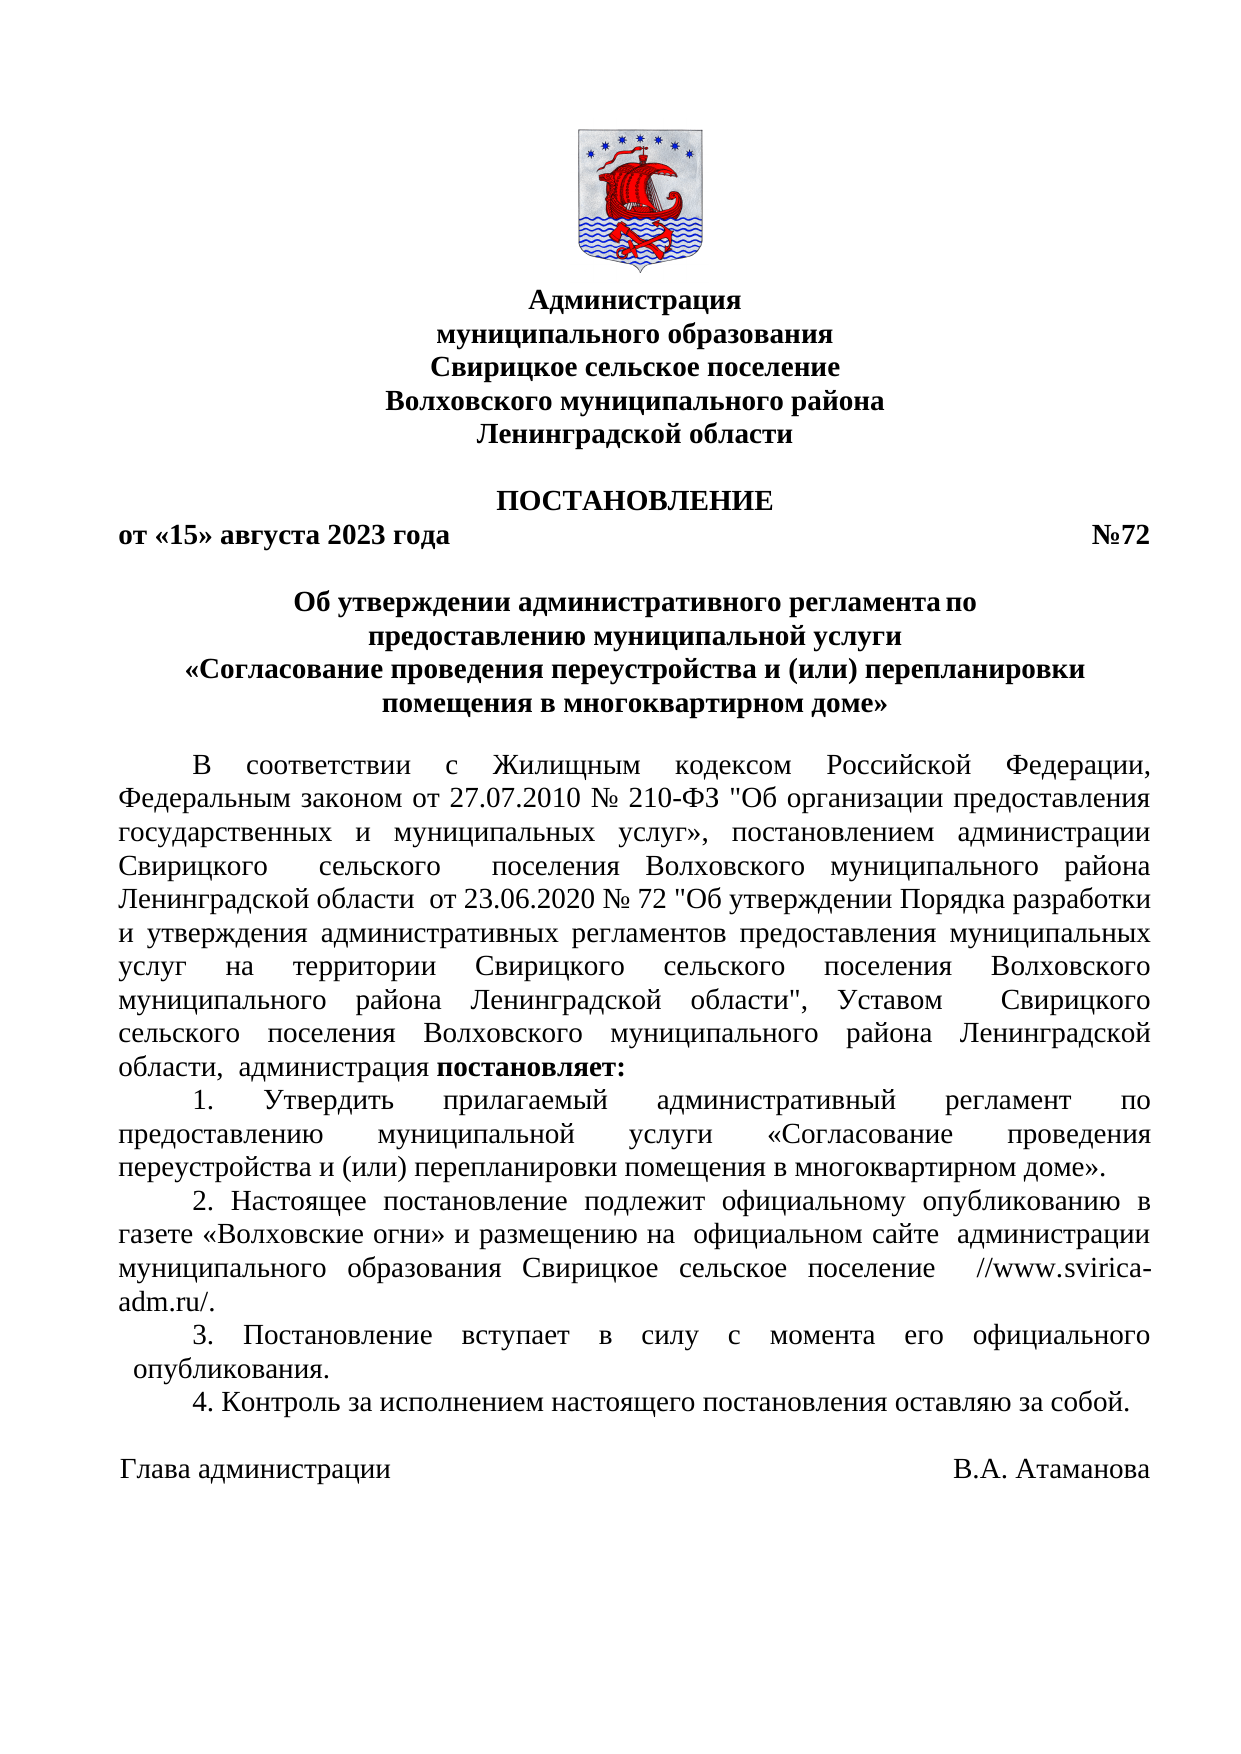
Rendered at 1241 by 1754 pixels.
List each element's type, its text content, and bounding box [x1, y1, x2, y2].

text Администрация [118, 282, 1152, 316]
text В соответствии с Жилищным кодексом Российской Федерации, Федеральным законом от 27.07.2010 № 210-ФЗ "Об организации предоставления государственных и муниципальных услуг», постановлением администрации Свирицкого сельского поселения Волховского муниципального района Ленинградской области от 23.06.2020 № 72 "Об утверждении Порядка разработки и утверждения административных регламентов предоставления муниципальных услуг на территории Свирицкого сельского поселения Волховского муниципального района Ленинградской области", Уставом Свирицкого сельского поселения Волховского муниципального района Ленинградской области, администрация постановляет: [118, 747, 1152, 1082]
text муниципального образования [118, 316, 1152, 349]
text Ленинградской области [118, 416, 1152, 450]
text 4. Контроль за исполнением настоящего постановления оставляю за собой. [133, 1384, 1152, 1418]
text Об утверждении административного регламента по [118, 584, 1152, 618]
picture [570, 118, 710, 283]
text 1. Утвердить прилагаемый административный регламент по предоставлению муниципальной услуги «Согласование проведения переустройства и (или) перепланировки помещения в многоквартирном доме». [118, 1082, 1152, 1183]
text 3. Постановление вступает в силу с момента его официального опубликования. [133, 1317, 1152, 1384]
text 2. Настоящее постановление подлежит официальному опубликованию в газете «Волховские огни» и размещению на официальном сайте администрации муниципального образования Свирицкое сельское поселение //www.svirica-adm.ru/. [118, 1183, 1152, 1317]
text ПОСТАНОВЛЕНИЕ [118, 483, 1152, 517]
text Глава администрации В.А. Атаманова [118, 1451, 1152, 1485]
text Волховского муниципального района [118, 383, 1152, 416]
text «Согласование проведения переустройства и (или) перепланировки помещения в многоквартирном доме» [118, 651, 1152, 718]
text от «15» августа 2023 года №72 [118, 517, 1152, 551]
text Свирицкое сельское поселение [118, 349, 1152, 383]
title предоставлению муниципальной услуги [118, 618, 1152, 651]
